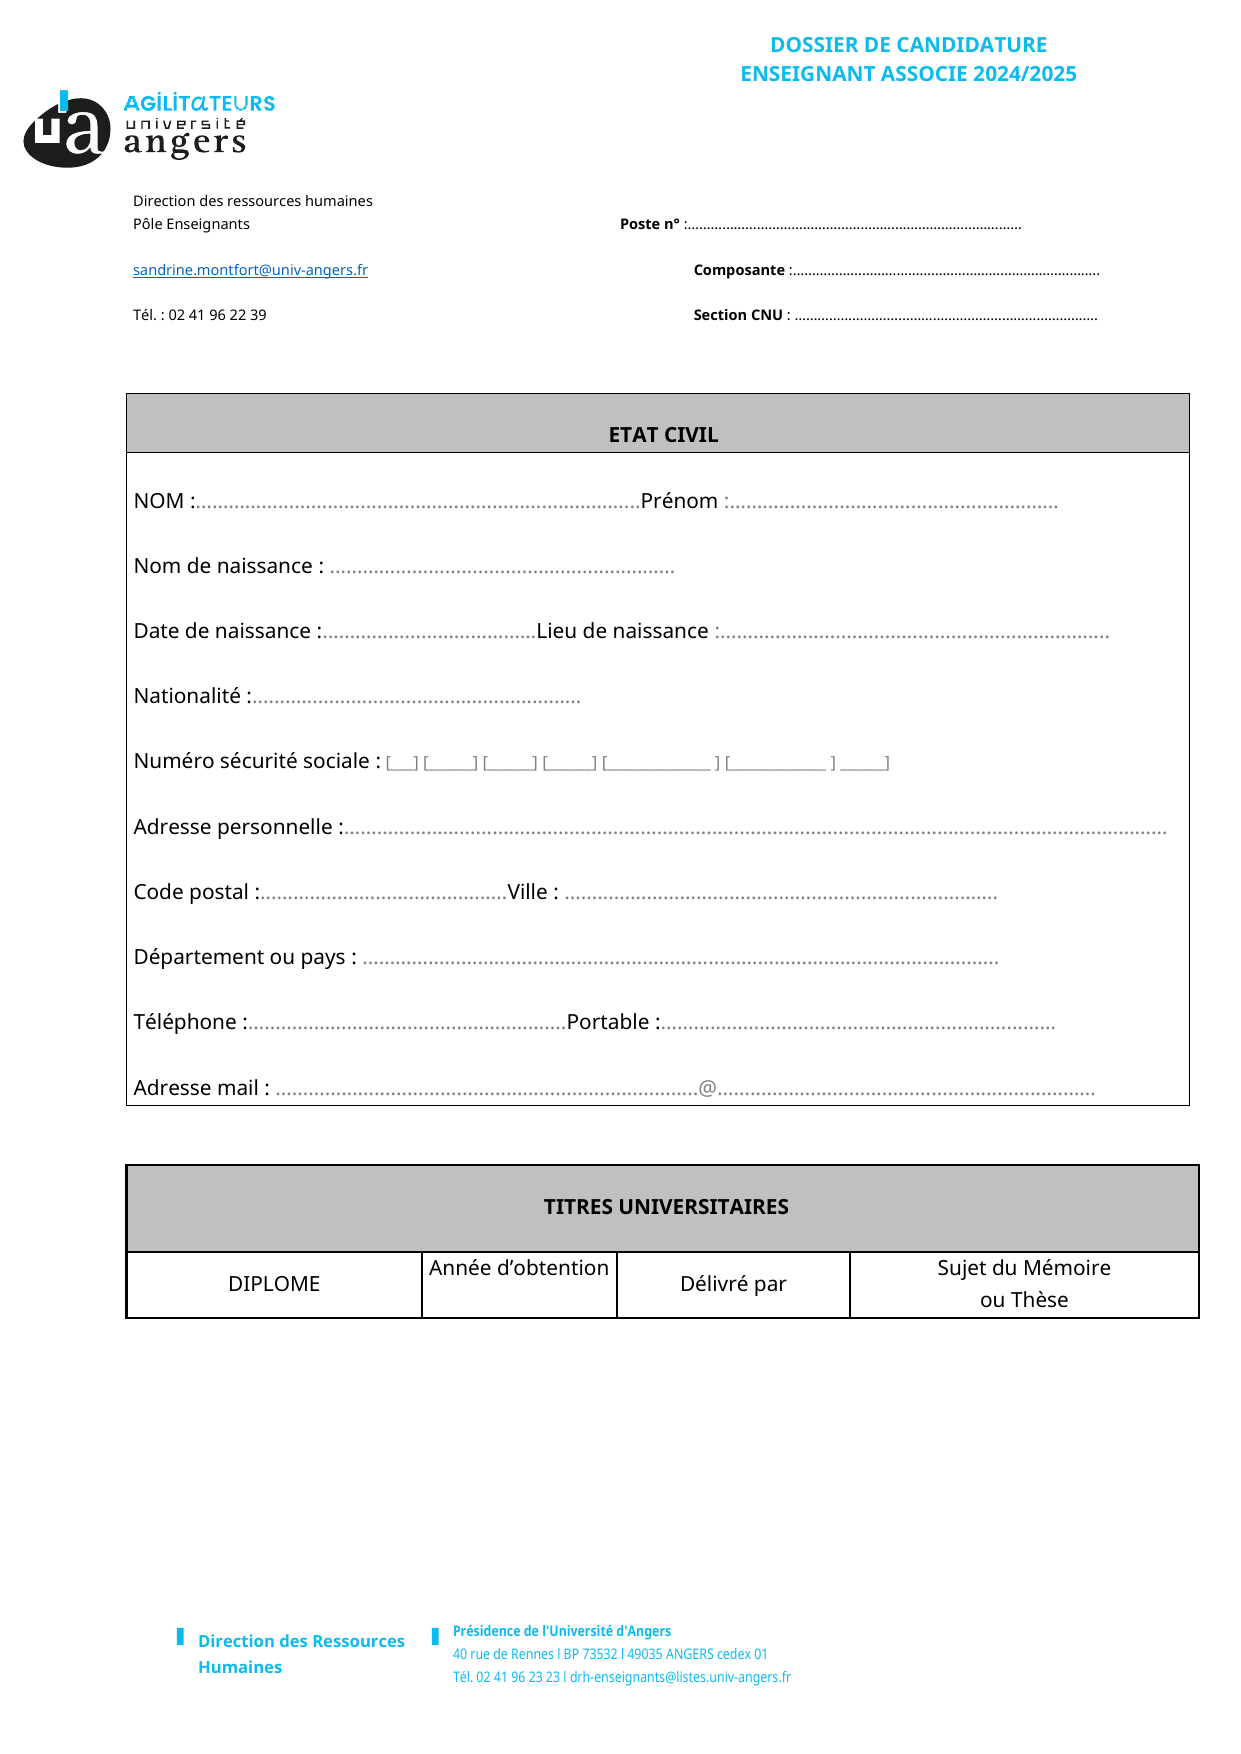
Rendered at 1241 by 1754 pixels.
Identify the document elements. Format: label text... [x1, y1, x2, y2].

text Direction des ressources humaines [133, 191, 1181, 211]
table_cell Année d’obtention [423, 1253, 616, 1317]
table_cell Délivré par [618, 1253, 849, 1317]
table_header DOSSIER DE CANDIDATURE ENSEIGNANT ASSOCIE 2024/2025 [696, 31, 1121, 144]
text sandrine.montfort@univ-angers.fr Composante :…………………………………………………………………….. [133, 259, 1181, 279]
text Pôle Enseignants Poste n° :…………………………………………………………………………… [133, 214, 1181, 234]
text Tél. : 02 41 96 22 39 Section CNU : ……………………………………………………………………. [133, 305, 1181, 325]
table_header ETAT CIVIL [127, 394, 1189, 452]
table_cell DIPLOME [128, 1253, 421, 1317]
table_header TITRES UNIVERSITAIRES [128, 1166, 1198, 1251]
table_cell Sujet du Mémoire ou Thèse [851, 1253, 1198, 1317]
table_cell NOM :……………………………………………………………………...Prénom :…………………………………………………… Nom de naissance : ……………………………………………………… Date de naissance :…………………………………Lieu de naissance :…………………………………………………………….. Nationalité :…………………………………………………… Numéro sécurité sociale : [___] [______] [______] [______] [______________ ] [_____________ ] ______] Adresse personnelle :…………………………………………………………………………………………………………………………………… Code postal :………………………………………Ville : ……………………………………………………………………. Département ou pays : …………………………………………………………………………………………………….. Téléphone :………………………………………………….Portable :……………………………………………………………… Adresse mail : …………………………………………………………………..@…………………………………………………………… [127, 453, 1189, 1105]
